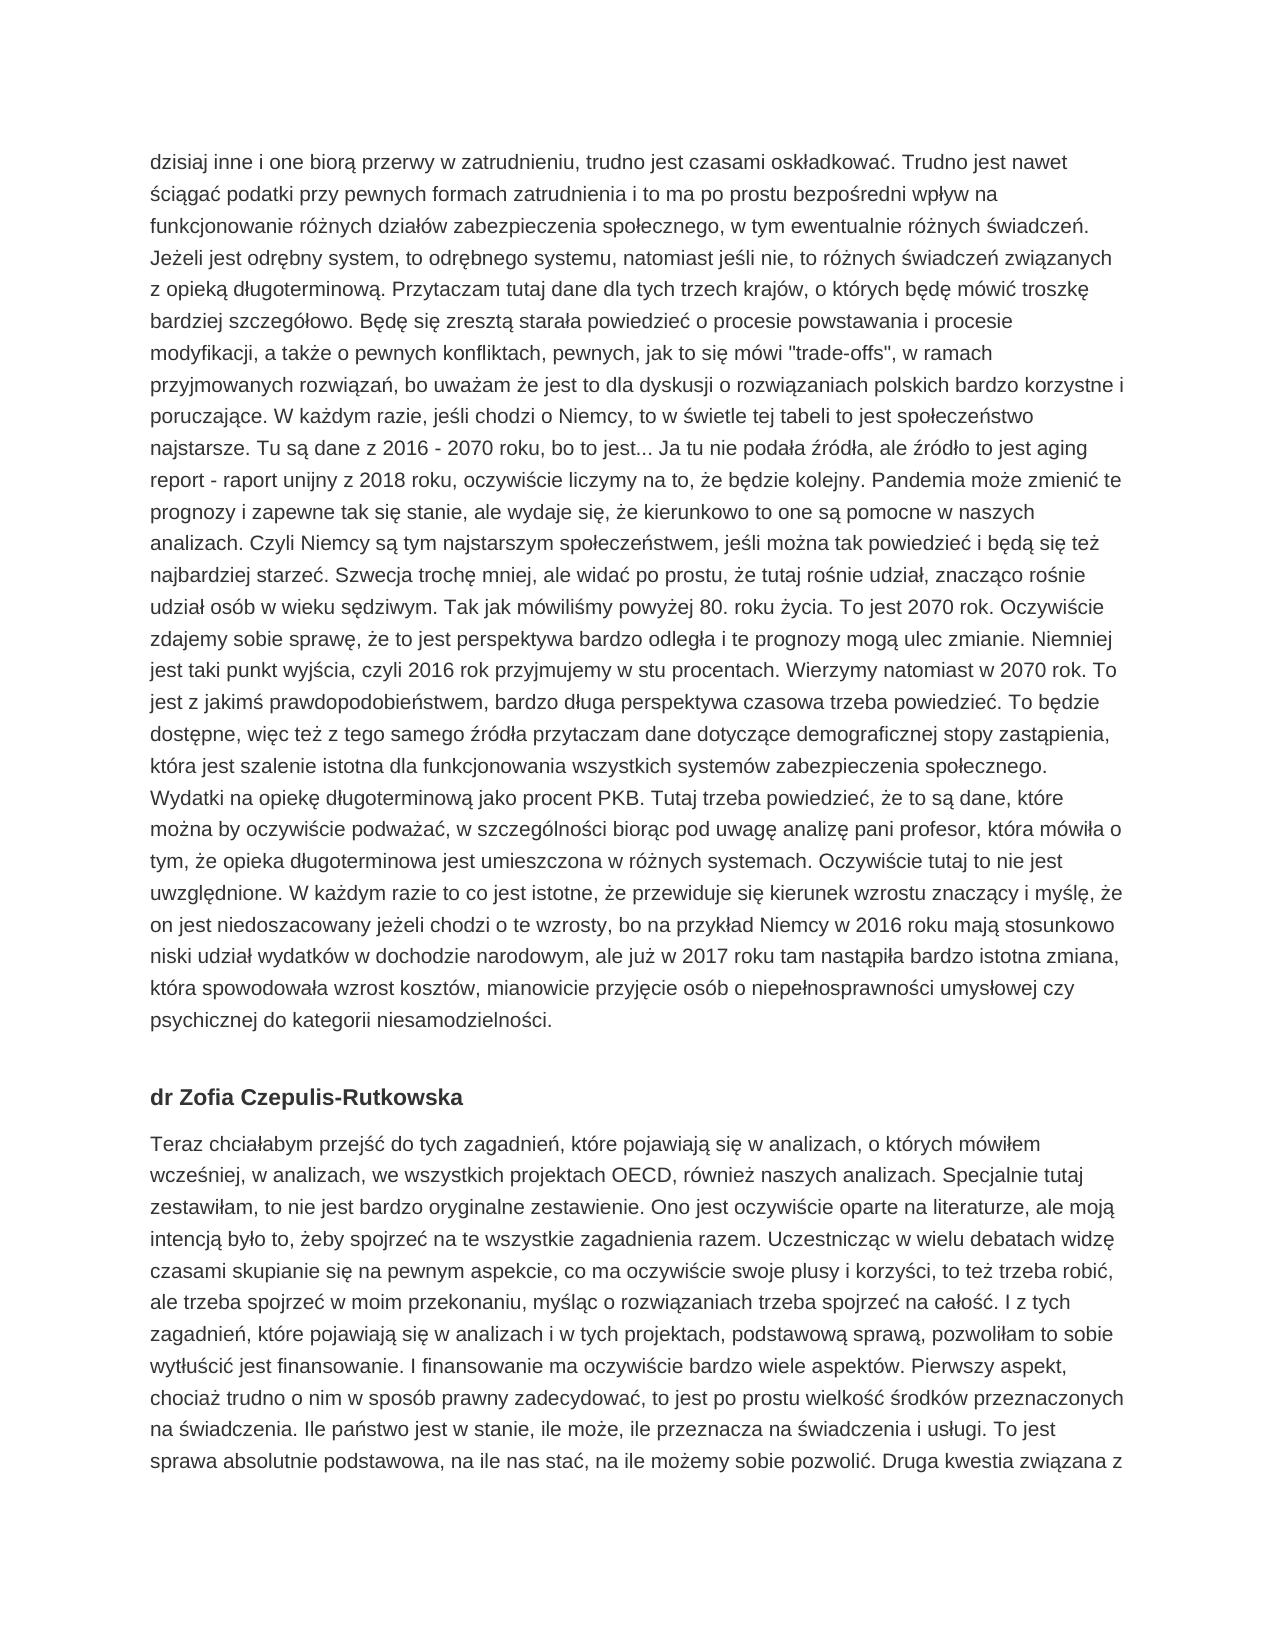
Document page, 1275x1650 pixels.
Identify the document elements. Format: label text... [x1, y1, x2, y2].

subtitle dr Zofia Czepulis-Rutkowska [150, 1084, 1125, 1110]
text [150, 150, 1125, 1032]
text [150, 1131, 1125, 1473]
